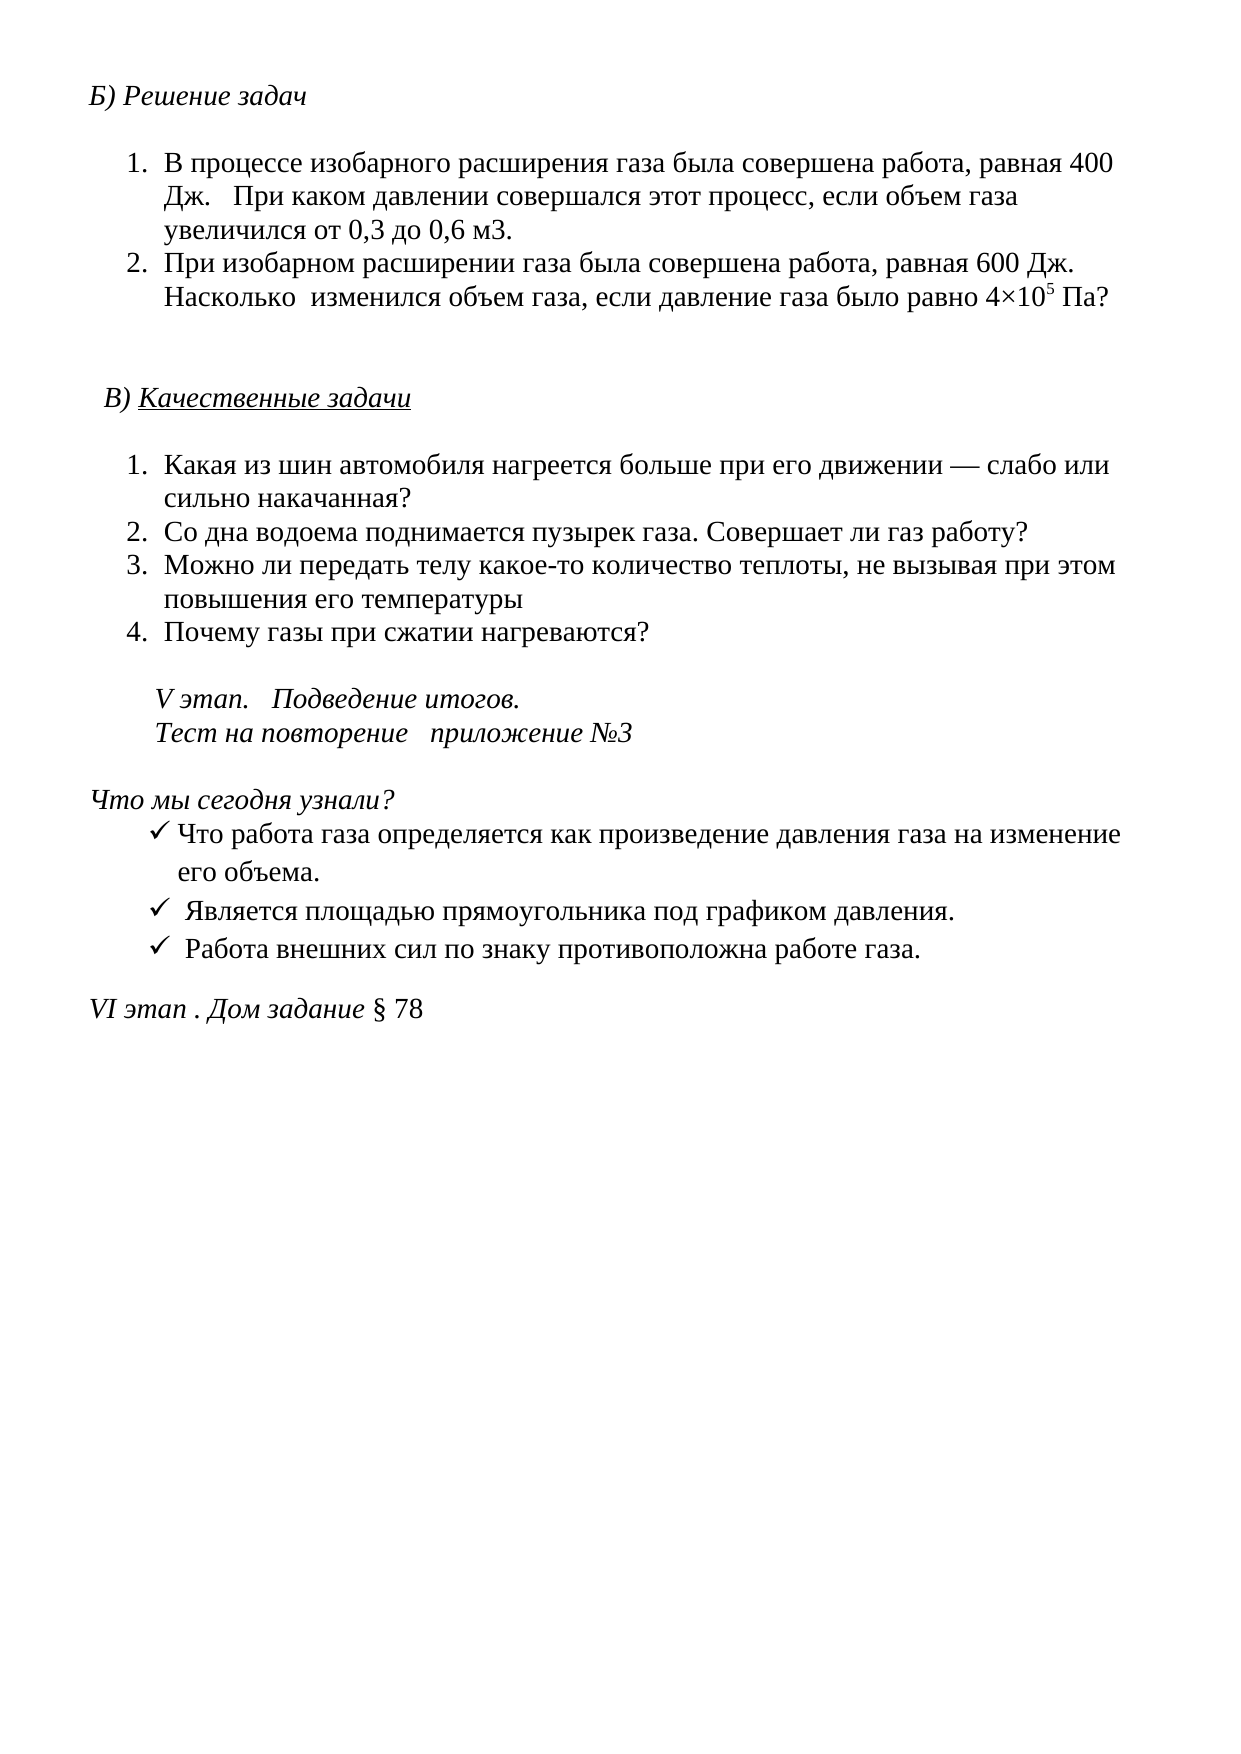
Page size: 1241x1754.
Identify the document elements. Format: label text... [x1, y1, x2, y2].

text V этап. Подведение итогов. [89, 682, 1166, 715]
text VI этап . Дом задание § 78 [89, 991, 1166, 1024]
list Какая из шин автомобиля нагреется больше при его движении — слабо или сильно накачанная? [126, 447, 1166, 514]
list Со дна водоема поднимается пузырек газа. Совершает ли газ работу? [126, 514, 1166, 547]
list Можно ли передать телу какое-то количество теплоты, не вызывая при этом повышения его температуры [126, 547, 1166, 614]
list В процессе изобарного расширения газа была совершена работа, равная 400 Дж. При каком давлении совершался этот процесс, если объем газа увеличился от 0,3 до 0,6 м3. [126, 145, 1166, 246]
text Что мы сегодня узнали? [89, 782, 1166, 816]
list Является площадью прямоугольника под графиком давления. [148, 893, 1166, 927]
list Работа внешних сил по знаку противоположна работе газа. [148, 932, 1166, 965]
list Почему газы при сжатии нагреваются? [126, 614, 1166, 648]
list Что работа газа определяется как произведение давления газа на изменение его объема. [148, 816, 1166, 888]
text Б) Решение задач [89, 78, 1166, 111]
text В) Качественные задачи [89, 380, 1166, 413]
text Насколько изменился объем газа, если давление газа было равно 4×105 Па? [164, 279, 1166, 313]
text Тест на повторение приложение №3 [89, 715, 1166, 749]
list При изобарном расширении газа была совершена работа, равная 600 Дж. [126, 246, 1166, 279]
